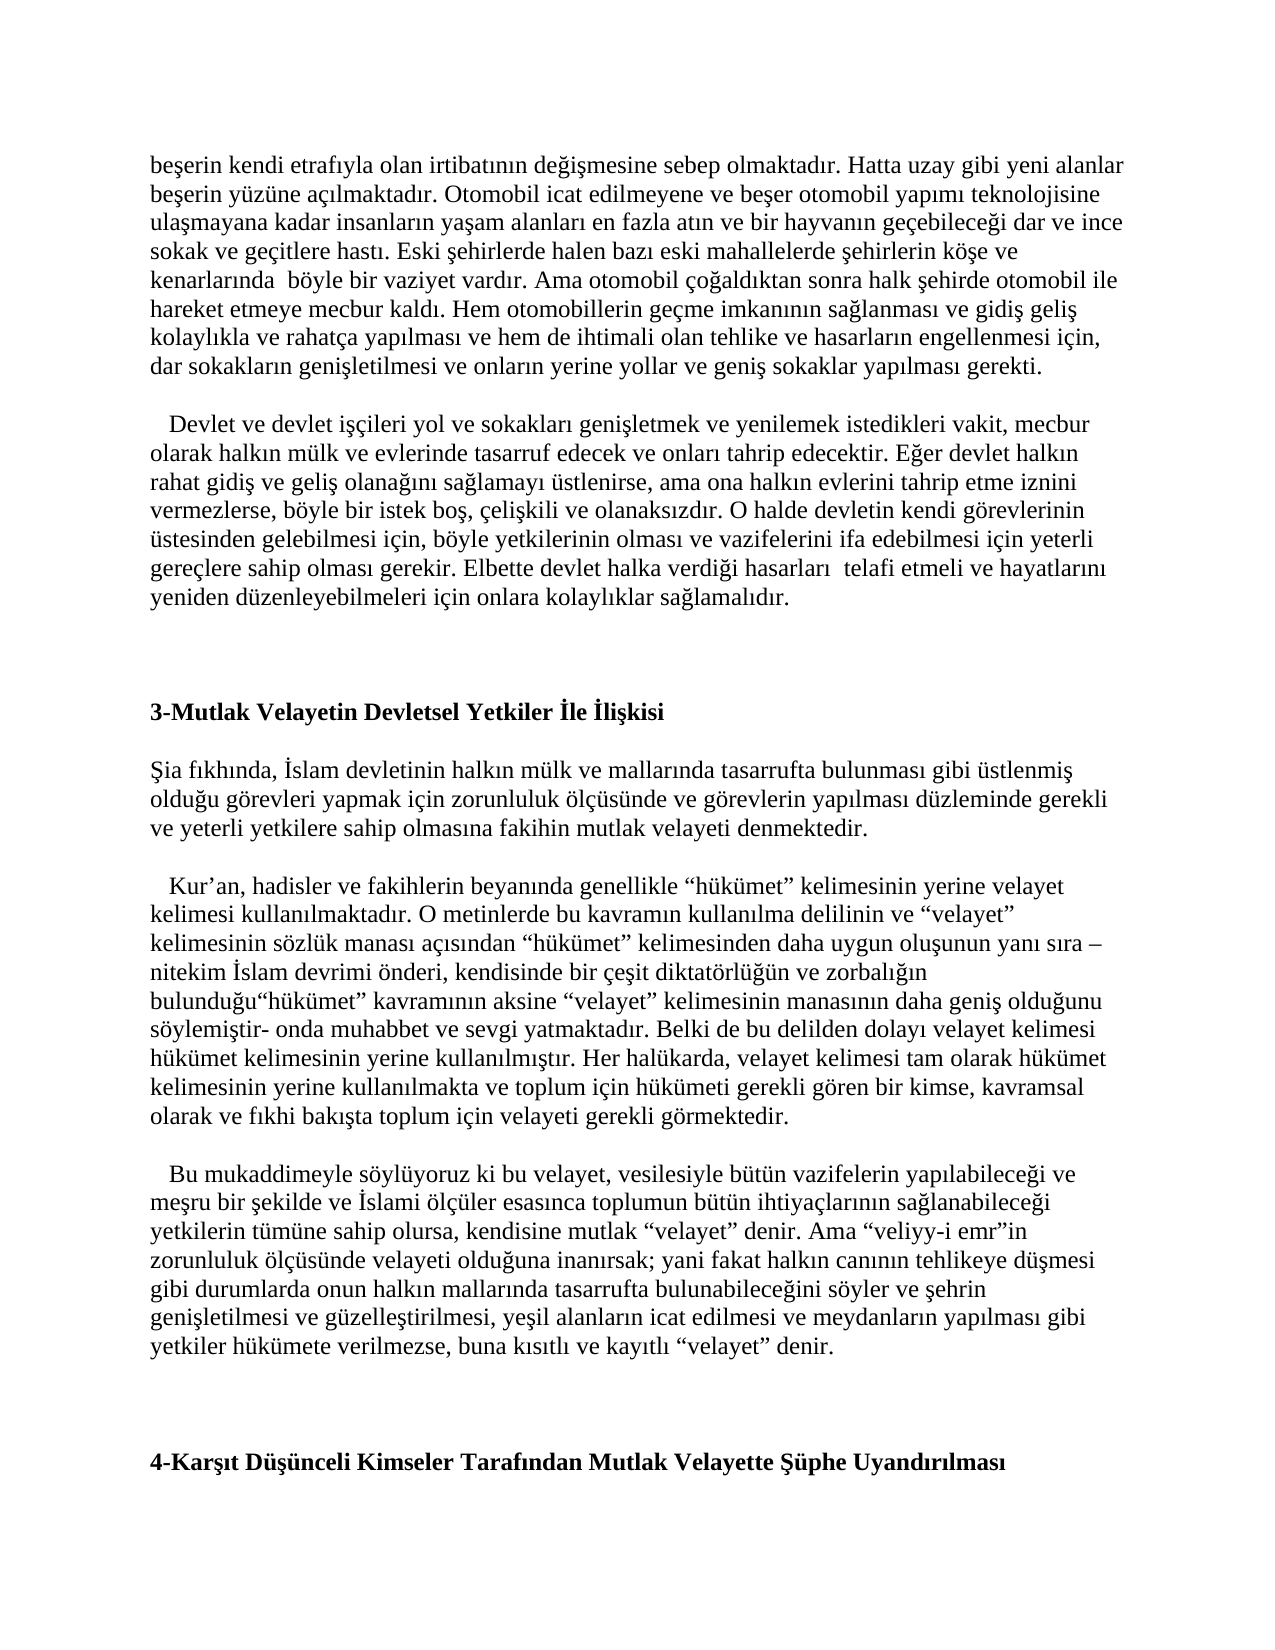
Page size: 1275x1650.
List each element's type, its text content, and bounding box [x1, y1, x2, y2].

text 3-Mutlak Velayetin Devletsel Yetkiler İle İlişkisi [150, 697, 1125, 726]
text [150, 150, 1125, 380]
text Bu mukaddimeyle söylüyoruz ki bu velayet, vesilesiyle bütün vazifelerin yapılabileceği ve meşru bir şekilde ve İslami ölçüler esasınca toplumun bütün ihtiyaçlarının sağlanabileceği yetkilerin tümüne sahip olursa, kendisine mutlak “velayet” denir. Ama “veliyy-i emr”in zorunluluk ölçüsünde velayeti olduğuna inanırsak; yani fakat halkın canının tehlikeye düşmesi gibi durumlarda onun halkın mallarında tasarrufta bulunabileceğini söyler ve şehrin genişletilmesi ve güzelleştirilmesi, yeşil alanların icat edilmesi ve meydanların yapılması gibi yetkiler hükümete verilmezse, buna kısıtlı ve kayıtlı “velayet” denir. [150, 1159, 1125, 1360]
text Şia fıkhında, İslam devletinin halkın mülk ve mallarında tasarrufta bulunması gibi üstlenmiş olduğu görevleri yapmak için zorunluluk ölçüsünde ve görevlerin yapılması düzleminde gerekli ve yeterli yetkilere sahip olmasına fakihin mutlak velayeti denmektedir. [150, 755, 1125, 842]
text Kur’an, hadisler ve fakihlerin beyanında genellikle “hükümet” kelimesinin yerine velayet kelimesi kullanılmaktadır. O metinlerde bu kavramın kullanılma delilinin ve “velayet” kelimesinin sözlük manası açısından “hükümet” kelimesinden daha uygun oluşunun yanı sıra –nitekim İslam devrimi önderi, kendisinde bir çeşit diktatörlüğün ve zorbalığın bulunduğu“hükümet” kavramının aksine “velayet” kelimesinin manasının daha geniş olduğunu söylemiştir- onda muhabbet ve sevgi yatmaktadır. Belki de bu delilden dolayı velayet kelimesi hükümet kelimesinin yerine kullanılmıştır. Her halükarda, velayet kelimesi tam olarak hükümet kelimesinin yerine kullanılmakta ve toplum için hükümeti gerekli gören bir kimse, kavramsal olarak ve fıkhi bakışta toplum için velayeti gerekli görmektedir. [150, 871, 1125, 1129]
text Devlet ve devlet işçileri yol ve sokakları genişletmek ve yenilemek istedikleri vakit, mecbur olarak halkın mülk ve evlerinde tasarruf edecek ve onları tahrip edecektir. Eğer devlet halkın rahat gidiş ve geliş olanağını sağlamayı üstlenirse, ama ona halkın evlerini tahrip etme iznini vermezlerse, böyle bir istek boş, çelişkili ve olanaksızdır. O halde devletin kendi görevlerinin üstesinden gelebilmesi için, böyle yetkilerinin olması ve vazifelerini ifa edebilmesi için yeterli gereçlere sahip olması gerekir. Elbette devlet halka verdiği hasarları telafi etmeli ve hayatlarını yeniden düzenleyebilmeleri için onlara kolaylıklar sağlamalıdır. [150, 409, 1125, 610]
text 4-Karşıt Düşünceli Kimseler Tarafından Mutlak Velayette Şüphe Uyandırılması [150, 1447, 1125, 1476]
